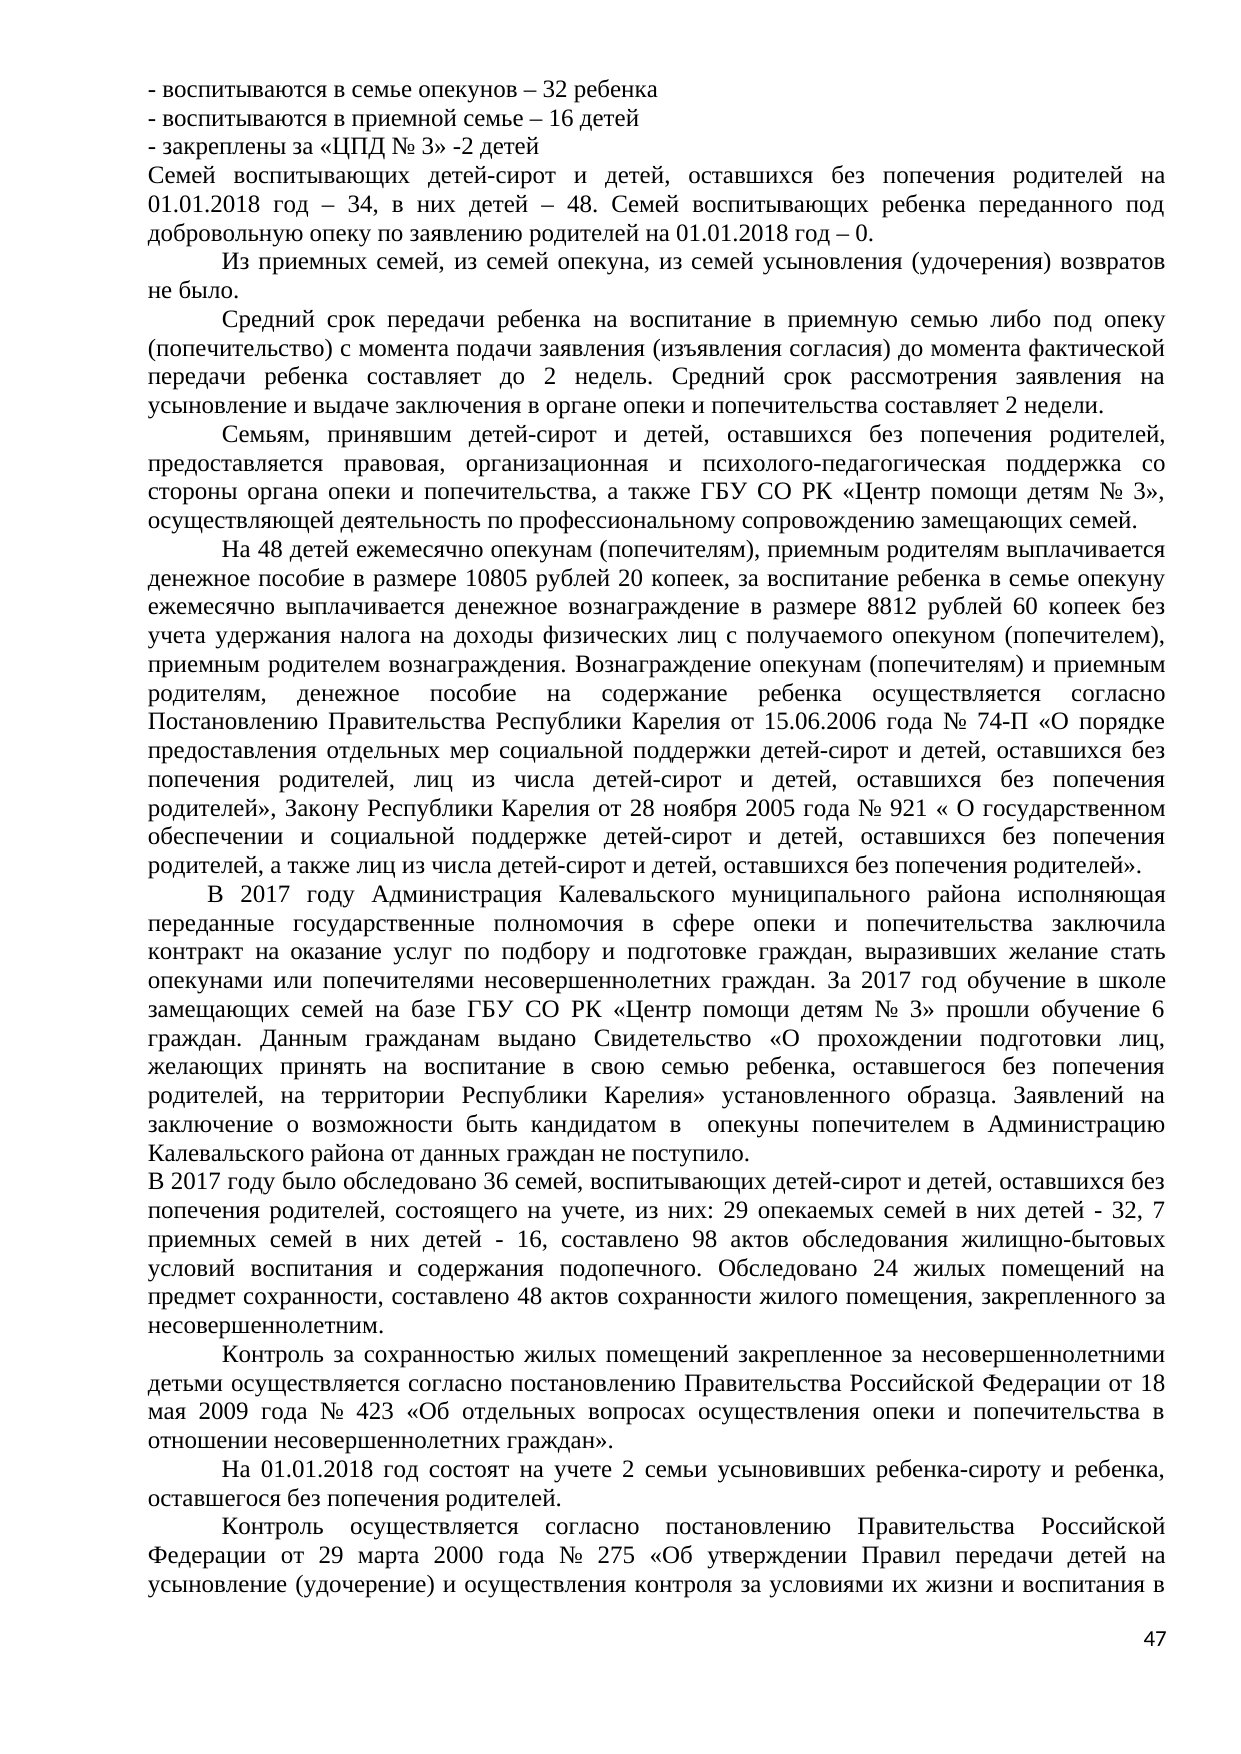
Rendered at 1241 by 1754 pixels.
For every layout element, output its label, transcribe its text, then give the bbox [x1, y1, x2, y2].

text В 2017 году было обследовано 36 семей, воспитывающих детей-сирот и детей, оставшихся без попечения родителей, состоящего на учете, из них: 29 опекаемых семей в них детей - 32, 7 приемных семей в них детей - 16, составлено 98 актов обследования жилищно-бытовых условий воспитания и содержания подопечного. Обследовано 24 жилых помещений на предмет сохранности, составлено 48 актов сохранности жилого помещения, закрепленного за несовершеннолетним. [148, 1166, 1166, 1339]
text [148, 1511, 1166, 1598]
text Контроль за сохранностью жилых помещений закрепленное за несовершеннолетними детьми осуществляется согласно постановлению Правительства Российской Федерации от 18 мая 2009 года № 423 «Об отдельных вопросах осуществления опеки и попечительства в отношении несовершеннолетних граждан». [148, 1339, 1166, 1454]
text - закреплены за «ЦПД № 3» -2 детей [148, 131, 1166, 160]
text Средний срок передачи ребенка на воспитание в приемную семью либо под опеку (попечительство) с момента подачи заявления (изъявления согласия) до момента фактической передачи ребенка составляет до 2 недель. Средний срок рассмотрения заявления на усыновление и выдаче заключения в органе опеки и попечительства составляет 2 недели. [148, 304, 1166, 419]
text - воспитываются в семье опекунов – 32 ребенка [148, 74, 1166, 103]
text - воспитываются в приемной семье – 16 детей [148, 103, 1166, 131]
text На 48 детей ежемесячно опекунам (попечителям), приемным родителям выплачивается денежное пособие в размере 10805 рублей 20 копеек, за воспитание ребенка в семье опекуну ежемесячно выплачивается денежное вознаграждение в размере 8812 рублей 60 копеек без учета удержания налога на доходы физических лиц с получаемого опекуном (попечителем), приемным родителем вознаграждения. Вознаграждение опекунам (попечителям) и приемным родителям, денежное пособие на содержание ребенка осуществляется согласно Постановлению Правительства Республики Карелия от 15.06.2006 года № 74-П «О порядке предоставления отдельных мер социальной поддержки детей-сирот и детей, оставшихся без попечения родителей, лиц из числа детей-сирот и детей, оставшихся без попечения родителей», Закону Республики Карелия от 28 ноября 2005 года № 921 « О государственном обеспечении и социальной поддержке детей-сирот и детей, оставшихся без попечения родителей, а также лиц из числа детей-сирот и детей, оставшихся без попечения родителей». [148, 534, 1166, 879]
text Семьям, принявшим детей-сирот и детей, оставшихся без попечения родителей, предоставляется правовая, организационная и психолого-педагогическая поддержка со стороны органа опеки и попечительства, а также ГБУ СО РК «Центр помощи детям № 3», осуществляющей деятельность по профессиональному сопровождению замещающих семей. [148, 419, 1166, 534]
text На 01.01.2018 год состоят на учете 2 семьи усыновивших ребенка-сироту и ребенка, оставшегося без попечения родителей. [148, 1454, 1166, 1511]
text Из приемных семей, из семей опекуна, из семей усыновления (удочерения) возвратов не было. [148, 246, 1166, 304]
text В 2017 году Администрация Калевальского муниципального района исполняющая переданные государственные полномочия в сфере опеки и попечительства заключила контракт на оказание услуг по подбору и подготовке граждан, выразивших желание стать опекунами или попечителями несовершеннолетних граждан. За 2017 год обучение в школе замещающих семей на базе ГБУ СО РК «Центр помощи детям № 3» прошли обучение 6 граждан. Данным гражданам выдано Свидетельство «О прохождении подготовки лиц, желающих принять на воспитание в свою семью ребенка, оставшегося без попечения родителей, на территории Республики Карелия» установленного образца. Заявлений на заключение о возможности быть кандидатом в опекуны попечителем в Администрацию Калевальского района от данных граждан не поступило. [148, 879, 1166, 1166]
text Семей воспитывающих детей-сирот и детей, оставшихся без попечения родителей на 01.01.2018 год – 34, в них детей – 48. Семей воспитывающих ребенка переданного под добровольную опеку по заявлению родителей на 01.01.2018 год – 0. [148, 160, 1166, 246]
